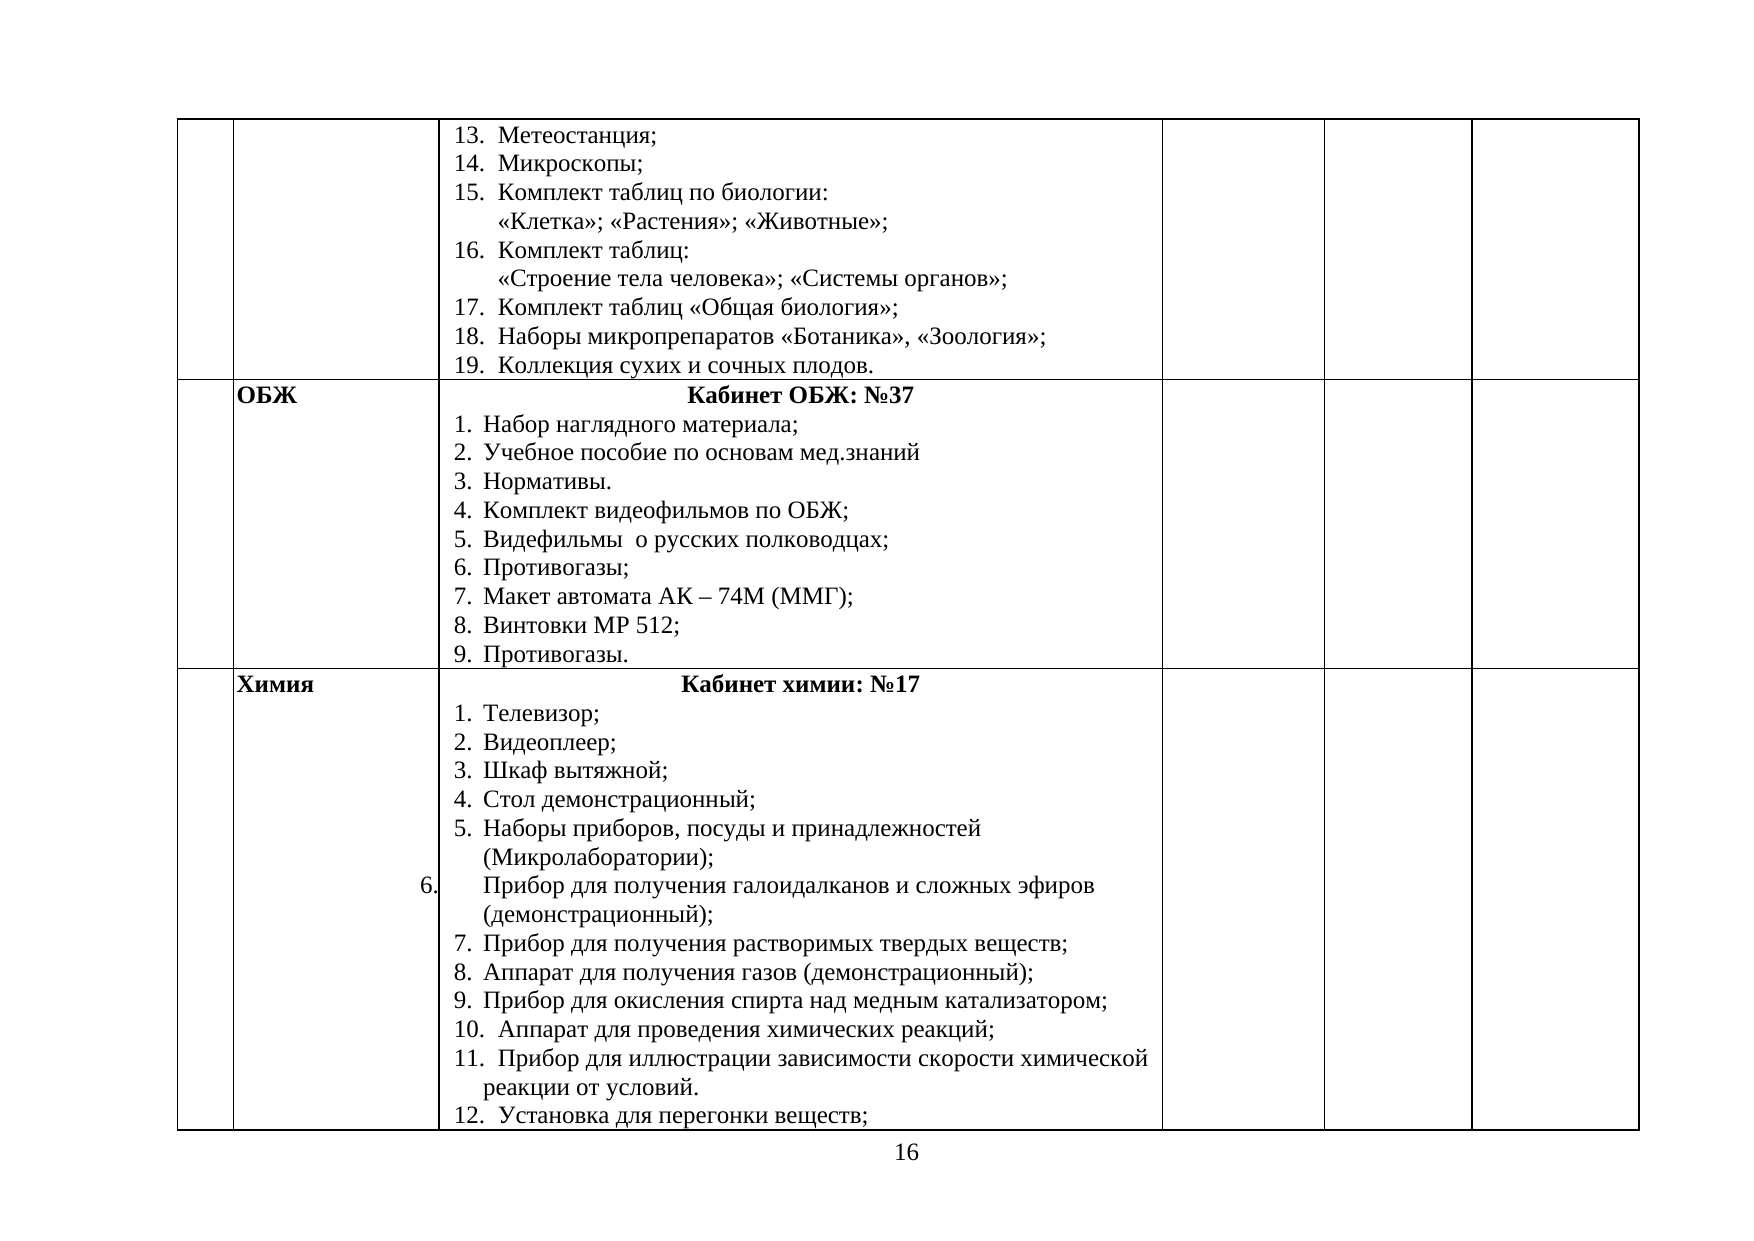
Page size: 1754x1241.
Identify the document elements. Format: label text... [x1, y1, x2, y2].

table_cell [234, 120, 438, 378]
table_cell [178, 120, 233, 378]
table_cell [440, 669, 1162, 1129]
table_cell [178, 669, 233, 1129]
table_cell [1473, 669, 1638, 1129]
table_cell [1325, 120, 1471, 378]
table_cell [1325, 380, 1471, 667]
table_cell [1163, 669, 1324, 1129]
table_cell [178, 380, 233, 667]
table_cell [1473, 120, 1638, 378]
table_cell Химия [234, 669, 438, 1129]
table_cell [440, 120, 1162, 378]
table_cell Кабинет ОБЖ: №37 Набор наглядного материала; Учебное пособие по основам мед.знаний Нормативы. Комплект видеофильмов по ОБЖ; Видефильмы о русских полководцах; Противогазы; Макет автомата АК – 74М (ММГ); Винтовки МР 512; Противогазы. [440, 380, 1162, 667]
table_cell [1163, 120, 1324, 378]
table_cell [1325, 669, 1471, 1129]
table_cell [1163, 380, 1324, 667]
table_cell ОБЖ [234, 380, 438, 667]
table_cell [1473, 380, 1638, 667]
